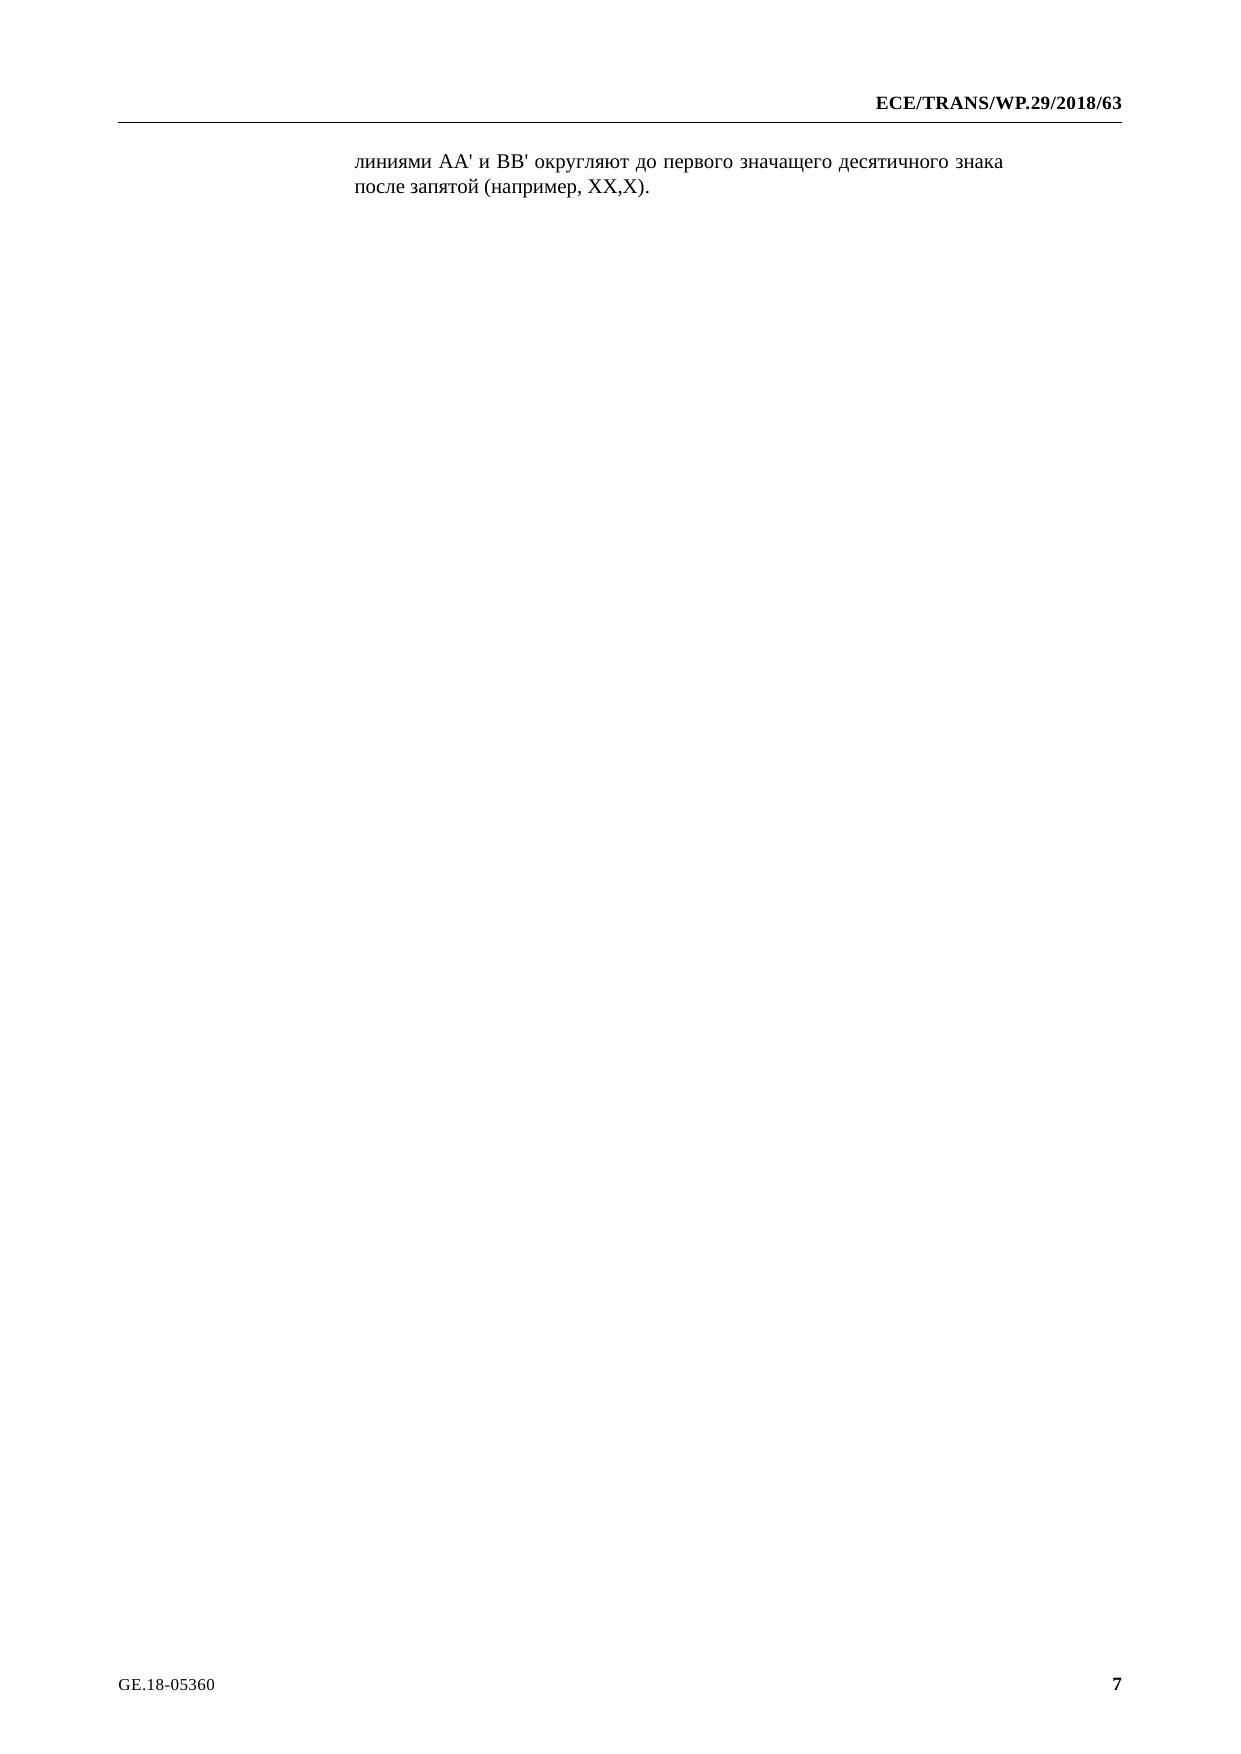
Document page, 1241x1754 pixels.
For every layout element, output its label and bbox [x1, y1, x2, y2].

text [354, 148, 1004, 198]
